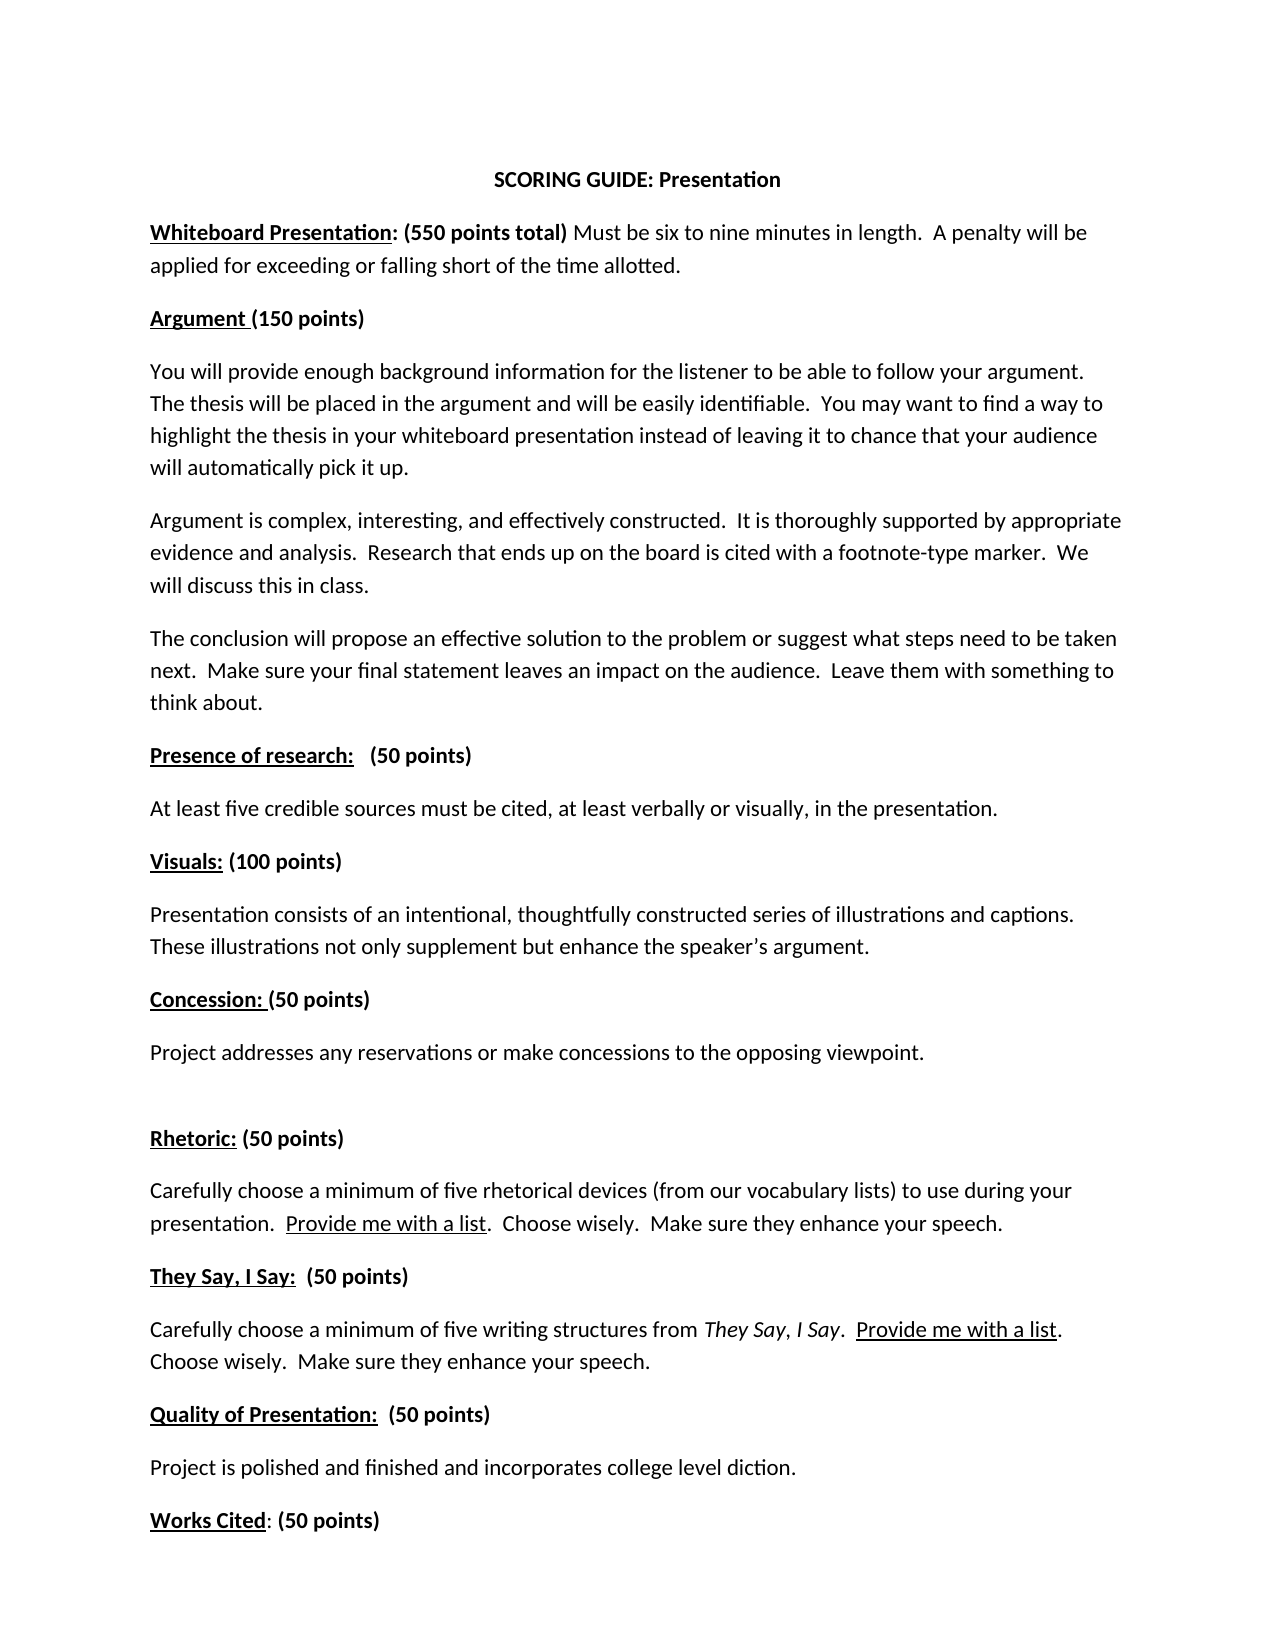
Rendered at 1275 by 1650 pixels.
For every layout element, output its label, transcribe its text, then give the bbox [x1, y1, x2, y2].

text Project is polished and finished and incorporates college level diction. [150, 1453, 1125, 1481]
text The conclusion will propose an effective solution to the problem or suggest what steps need to be taken next. Make sure your final statement leaves an impact on the audience. Leave them with something to think about. [150, 624, 1125, 716]
text SCORING GUIDE: Presentation [150, 166, 1125, 193]
text Works Cited: (50 points) [150, 1506, 1125, 1534]
text Concession: (50 points) [150, 985, 1125, 1013]
text Carefully choose a minimum of five rhetorical devices (from our vocabulary lists) to use during your presentation. Provide me with a list. Choose wisely. Make sure they enhance your speech. [150, 1177, 1125, 1237]
text Project addresses any reservations or make concessions to the opposing viewpoint. [150, 1038, 1125, 1099]
text Quality of Presentation: (50 points) [150, 1400, 1125, 1428]
text They Say, I Say: (50 points) [150, 1262, 1125, 1290]
text Carefully choose a minimum of five writing structures from They Say, I Say. Provide me with a list. Choose wisely. Make sure they enhance your speech. [150, 1315, 1125, 1375]
text Whiteboard Presentation: (550 points total) Must be six to nine minutes in length. A penalty will be applied for exceeding or falling short of the time allotted. [150, 218, 1125, 279]
text Rhetoric: (50 points) [150, 1124, 1125, 1152]
text Argument is complex, interesting, and effectively constructed. It is thoroughly supported by appropriate evidence and analysis. Research that ends up on the board is cited with a footnote-type marker. We will discuss this in class. [150, 506, 1125, 599]
text Visuals: (100 points) [150, 847, 1125, 875]
text Presence of research: (50 points) [150, 741, 1125, 769]
text At least five credible sources must be cited, at least verbally or visually, in the presentation. [150, 794, 1125, 822]
text You will provide enough background information for the listener to be able to follow your argument. The thesis will be placed in the argument and will be easily identifiable. You may want to find a way to highlight the thesis in your whiteboard presentation instead of leaving it to chance that your audience will automatically pick it up. [150, 357, 1125, 481]
text Presentation consists of an intentional, thoughtfully constructed series of illustrations and captions. These illustrations not only supplement but enhance the speaker’s argument. [150, 900, 1125, 960]
text Argument (150 points) [150, 304, 1125, 332]
